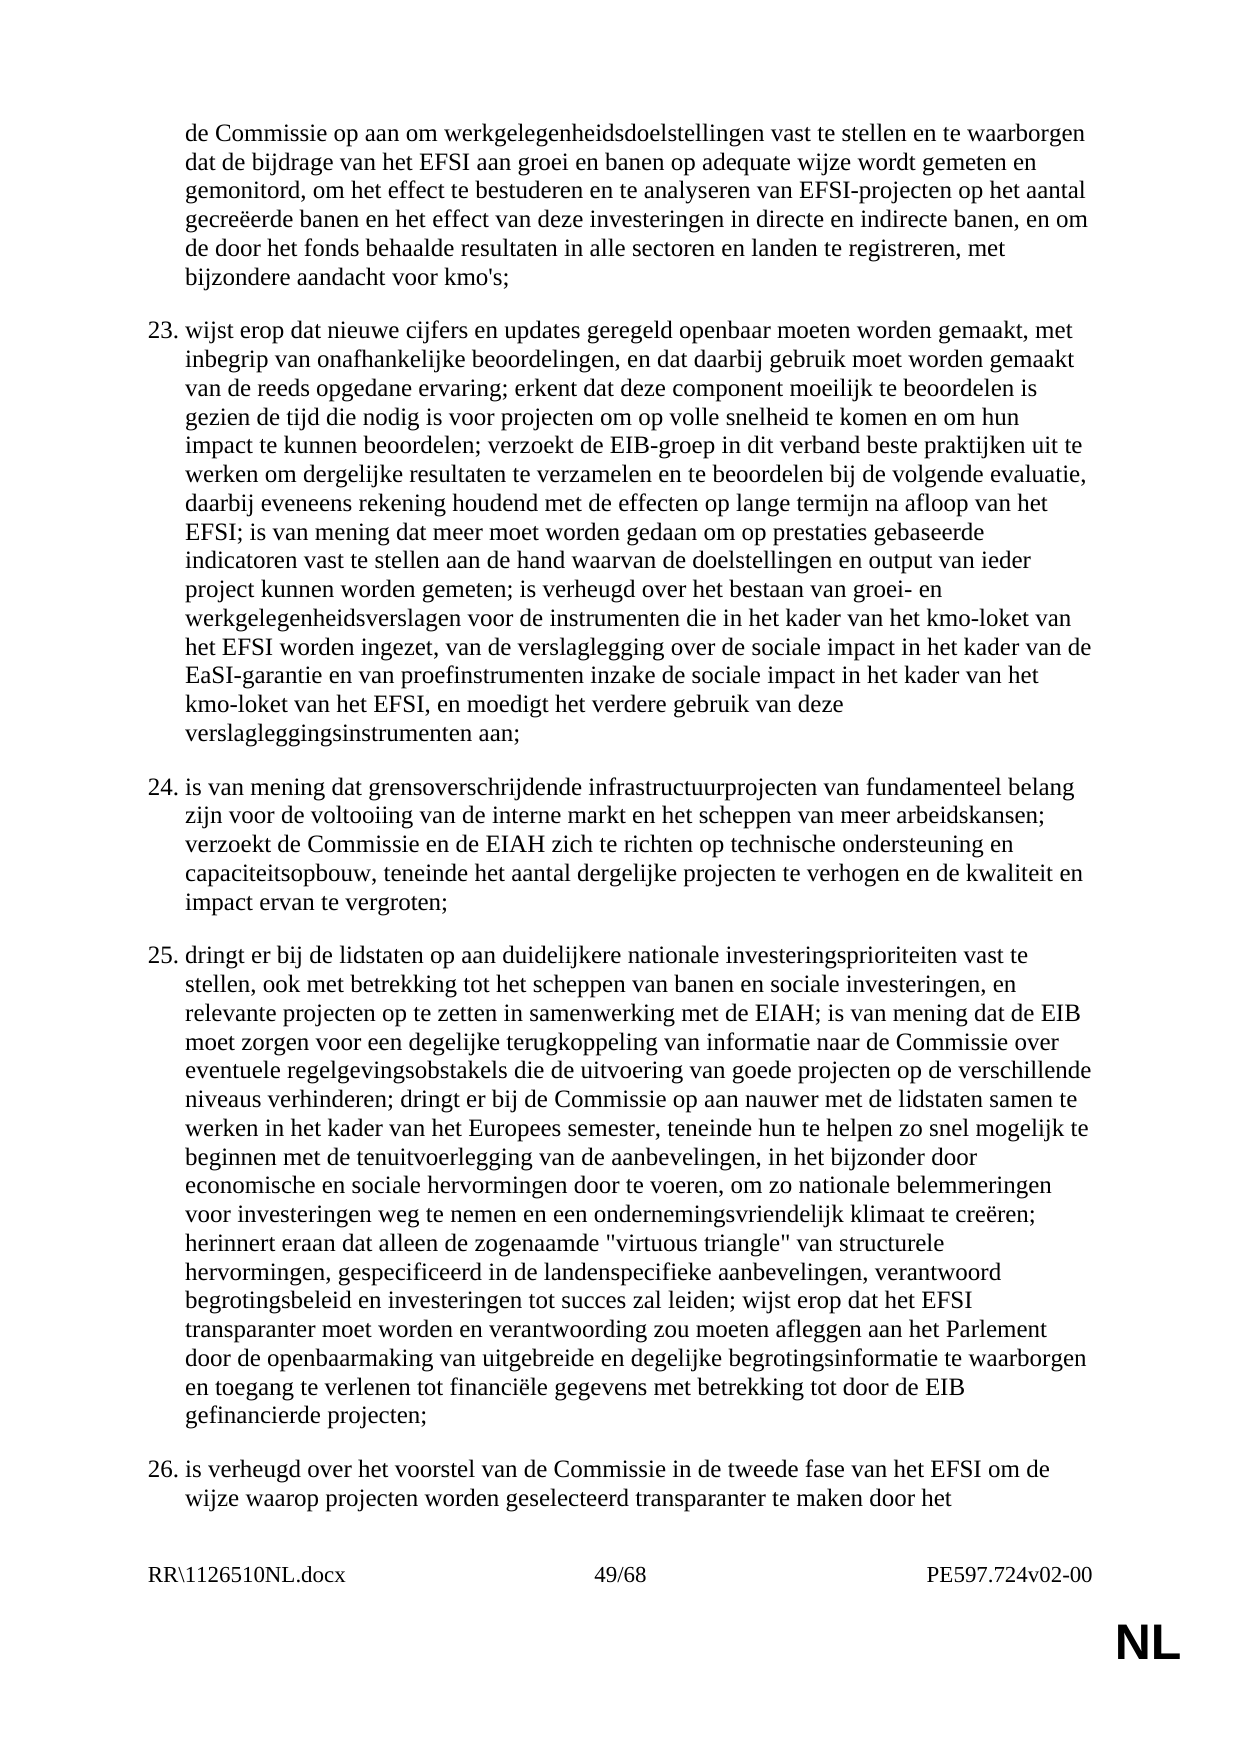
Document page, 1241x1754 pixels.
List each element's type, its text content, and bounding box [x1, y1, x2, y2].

text 23. wijst erop dat nieuwe cijfers en updates geregeld openbaar moeten worden gemaakt, met inbegrip van onafhankelijke beoordelingen, en dat daarbij gebruik moet worden gemaakt van de reeds opgedane ervaring; erkent dat deze component moeilijk te beoordelen is gezien de tijd die nodig is voor projecten om op volle snelheid te komen en om hun impact te kunnen beoordelen; verzoekt de EIB-groep in dit verband beste praktijken uit te werken om dergelijke resultaten te verzamelen en te beoordelen bij de volgende evaluatie, daarbij eveneens rekening houdend met de effecten op lange termijn na afloop van het EFSI; is van mening dat meer moet worden gedaan om op prestaties gebaseerde indicatoren vast te stellen aan de hand waarvan de doelstellingen en output van ieder project kunnen worden gemeten; is verheugd over het bestaan van groei- en werkgelegenheidsverslagen voor de instrumenten die in het kader van het kmo-loket van het EFSI worden ingezet, van de verslaglegging over de sociale impact in het kader van de EaSI-garantie en van proefinstrumenten inzake de sociale impact in het kader van het kmo-loket van het EFSI, en moedigt het verdere gebruik van deze verslagleggingsinstrumenten aan; [148, 316, 1092, 747]
text 24. is van mening dat grensoverschrijdende infrastructuurprojecten van fundamenteel belang zijn voor de voltooiing van de interne markt en het scheppen van meer arbeidskansen; verzoekt de Commissie en de EIAH zich te richten op technische ondersteuning en capaciteitsopbouw, teneinde het aantal dergelijke projecten te verhogen en de kwaliteit en impact ervan te vergroten; [148, 772, 1092, 916]
text 25. dringt er bij de lidstaten op aan duidelijkere nationale investeringsprioriteiten vast te stellen, ook met betrekking tot het scheppen van banen en sociale investeringen, en relevante projecten op te zetten in samenwerking met de EIAH; is van mening dat de EIB moet zorgen voor een degelijke terugkoppeling van informatie naar de Commissie over eventuele regelgevingsobstakels die de uitvoering van goede projecten op de verschillende niveaus verhinderen; dringt er bij de Commissie op aan nauwer met de lidstaten samen te werken in het kader van het Europees semester, teneinde hun te helpen zo snel mogelijk te beginnen met de tenuitvoerlegging van de aanbevelingen, in het bijzonder door economische en sociale hervormingen door te voeren, om zo nationale belemmeringen voor investeringen weg te nemen en een ondernemingsvriendelijk klimaat te creëren; herinnert eraan dat alleen de zogenaamde "virtuous triangle" van structurele hervormingen, gespecificeerd in de landenspecifieke aanbevelingen, verantwoord begrotingsbeleid en investeringen tot succes zal leiden; wijst erop dat het EFSI transparanter moet worden en verantwoording zou moeten afleggen aan het Parlement door de openbaarmaking van uitgebreide en degelijke begrotingsinformatie te waarborgen en toegang te verlenen tot financiële gegevens met betrekking tot door de EIB gefinancierde projecten; [148, 941, 1092, 1429]
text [148, 1454, 1092, 1512]
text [148, 118, 1092, 291]
